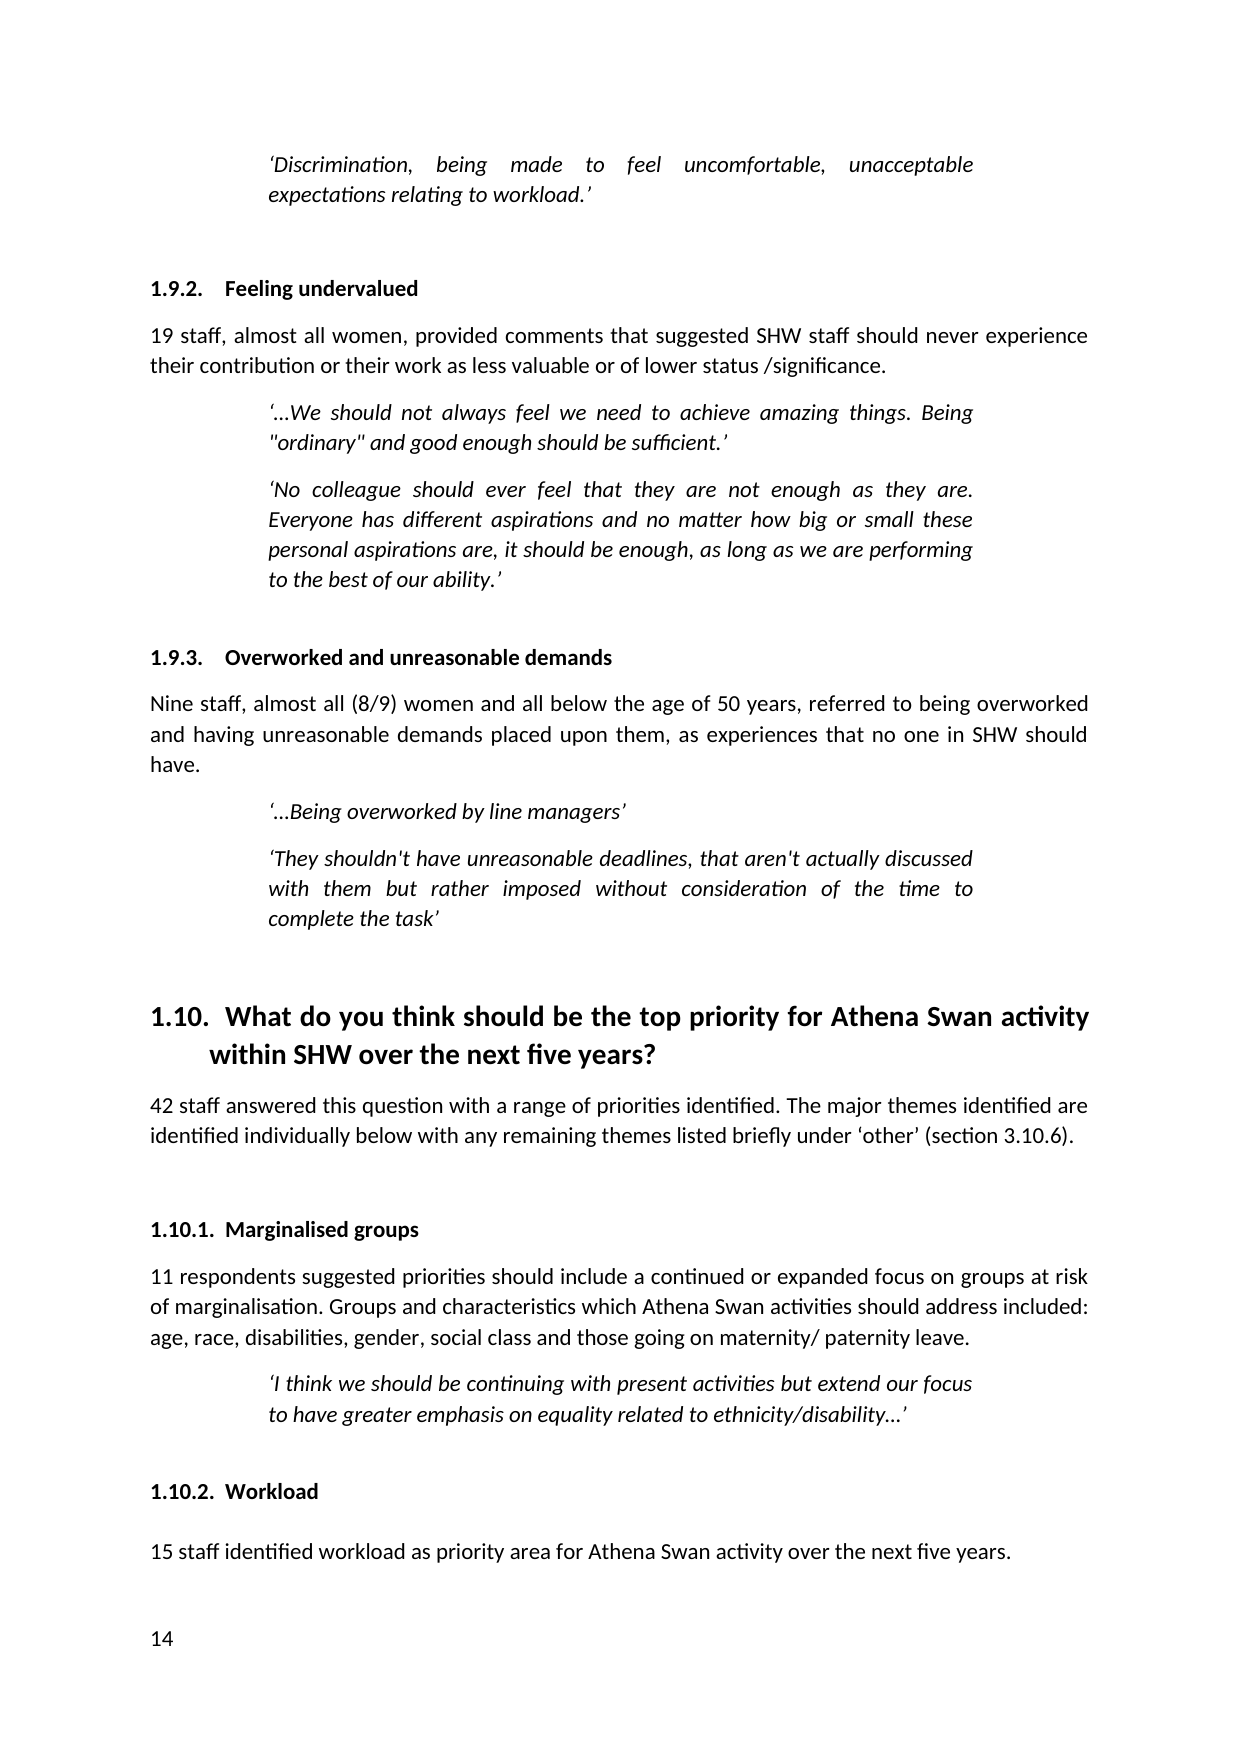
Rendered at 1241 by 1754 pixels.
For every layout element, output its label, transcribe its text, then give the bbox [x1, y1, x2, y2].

list Overworked and unreasonable demands [150, 643, 1090, 671]
list Feeling undervalued [150, 274, 1090, 302]
text 19 staff, almost all women, provided comments that suggested SHW staff should never experience their contribution or their work as less valuable or of lower status /significance. [150, 321, 1090, 379]
text 42 staff answered this question with a range of priorities identified. The major themes identified are identified individually below with any remaining themes listed briefly under ‘other’ (section 3.10.6). [150, 1091, 1090, 1150]
list What do you think should be the top priority for Athena Swan activity within SHW over the next five years? [150, 998, 1090, 1072]
list Workload [150, 1477, 1090, 1505]
text ‘…We should not always feel we need to achieve amazing things. Being "ordinary" and good enough should be sufficient.’ [268, 398, 977, 456]
text ‘They shouldn't have unreasonable deadlines, that aren't actually discussed with them but rather imposed without consideration of the time to complete the task’ [268, 844, 977, 932]
list Marginalised groups [150, 1215, 1090, 1243]
text ‘…Being overworked by line managers’ [268, 797, 977, 825]
list 15 staff identified workload as priority area for Athena Swan activity over the next five years. [150, 1537, 1090, 1565]
text ‘No colleague should ever feel that they are not enough as they are. Everyone has different aspirations and no matter how big or small these personal aspirations are, it should be enough, as long as we are performing to the best of our ability.’ [268, 475, 977, 594]
text ‘I think we should be continuing with present activities but extend our focus to have greater emphasis on equality related to ethnicity/disability…’ [268, 1369, 977, 1428]
text ‘Discrimination, being made to feel uncomfortable, unacceptable expectations relating to workload.’ [268, 150, 977, 208]
text 11 respondents suggested priorities should include a continued or expanded focus on groups at risk of marginalisation. Groups and characteristics which Athena Swan activities should address included: age, race, disabilities, gender, social class and those going on maternity/ paternity leave. [150, 1262, 1090, 1351]
text Nine staff, almost all (8/9) women and all below the age of 50 years, referred to being overworked and having unreasonable demands placed upon them, as experiences that no one in SHW should have. [150, 689, 1090, 778]
